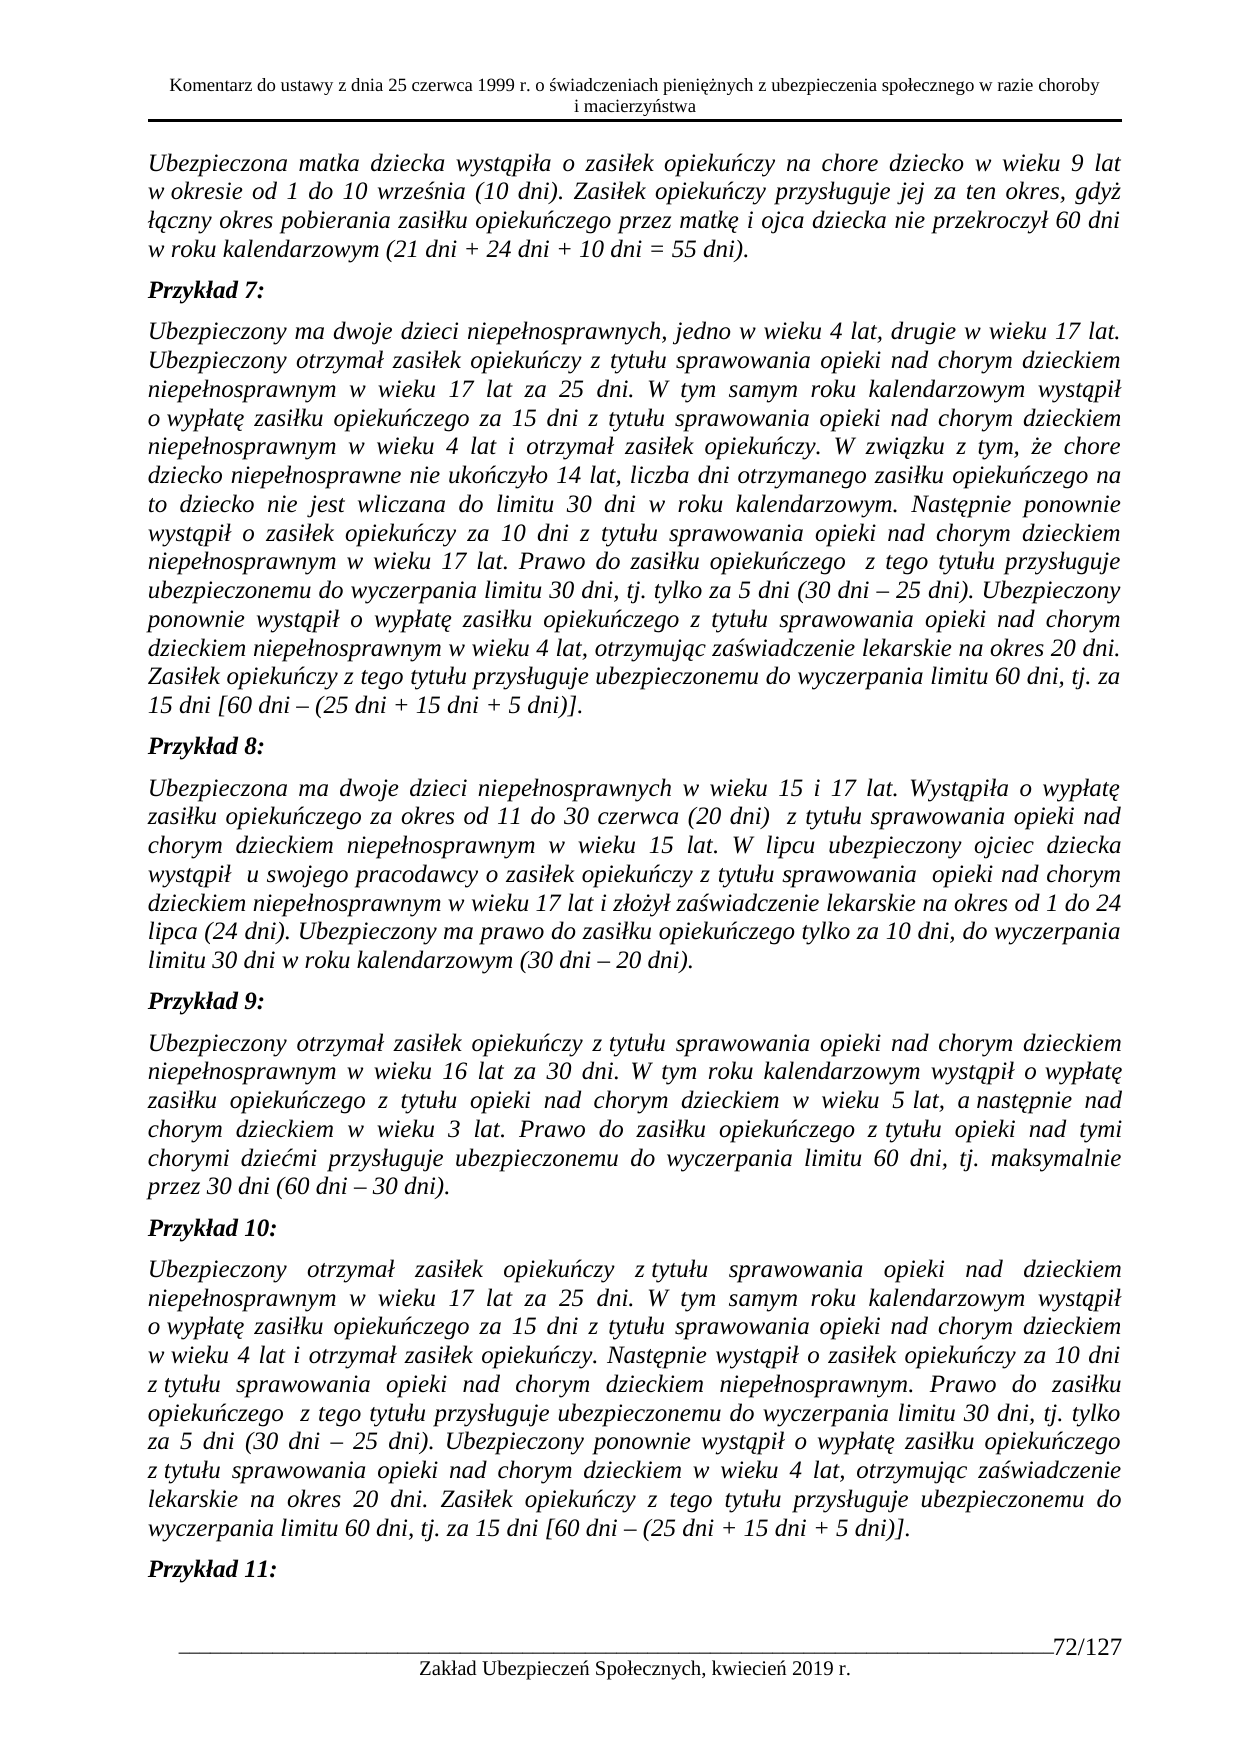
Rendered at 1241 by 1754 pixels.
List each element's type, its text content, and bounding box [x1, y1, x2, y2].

text Ubezpieczony otrzymał zasiłek opiekuńczy z tytułu sprawowania opieki nad chorym dzieckiem niepełnosprawnym w wieku 16 lat za 30 dni. W tym roku kalendarzowym wystąpił o wypłatę zasiłku opiekuńczego z tytułu opieki nad chorym dzieckiem w wieku 5 lat, a następnie nad chorym dzieckiem w wieku 3 lat. Prawo do zasiłku opiekuńczego z tytułu opieki nad tymi chorymi dziećmi przysługuje ubezpieczonemu do wyczerpania limitu 60 dni, tj. maksymalnie przez 30 dni (60 dni – 30 dni). [148, 1028, 1122, 1200]
text Ubezpieczona ma dwoje dzieci niepełnosprawnych w wieku 15 i 17 lat. Wystąpiła o wypłatę zasiłku opiekuńczego za okres od 11 do 30 czerwca (20 dni) z tytułu sprawowania opieki nad chorym dzieckiem niepełnosprawnym w wieku 15 lat. W lipcu ubezpieczony ojciec dziecka wystąpił u swojego pracodawcy o zasiłek opiekuńczy z tytułu sprawowania opieki nad chorym dzieckiem niepełnosprawnym w wieku 17 lat i złożył zaświadczenie lekarskie na okres od 1 do 24 lipca (24 dni). Ubezpieczony ma prawo do zasiłku opiekuńczego tylko za 10 dni, do wyczerpania limitu 30 dni w roku kalendarzowym (30 dni – 20 dni). [148, 773, 1122, 974]
text Ubezpieczony ma dwoje dzieci niepełnosprawnych, jedno w wieku 4 lat, drugie w wieku 17 lat. Ubezpieczony otrzymał zasiłek opiekuńczy z tytułu sprawowania opieki nad chorym dzieckiem niepełnosprawnym w wieku 17 lat za 25 dni. W tym samym roku kalendarzowym wystąpił o wypłatę zasiłku opiekuńczego za 15 dni z tytułu sprawowania opieki nad chorym dzieckiem niepełnosprawnym w wieku 4 lat i otrzymał zasiłek opiekuńczy. W związku z tym, że chore dziecko niepełnosprawne nie ukończyło 14 lat, liczba dni otrzymanego zasiłku opiekuńczego na to dziecko nie jest wliczana do limitu 30 dni w roku kalendarzowym. Następnie ponownie wystąpił o zasiłek opiekuńczy za 10 dni z tytułu sprawowania opieki nad chorym dzieckiem niepełnosprawnym w wieku 17 lat. Prawo do zasiłku opiekuńczego z tego tytułu przysługuje ubezpieczonemu do wyczerpania limitu 30 dni, tj. tylko za 5 dni (30 dni – 25 dni). Ubezpieczony ponownie wystąpił o wypłatę zasiłku opiekuńczego z tytułu sprawowania opieki nad chorym dzieckiem niepełnosprawnym w wieku 4 lat, otrzymując zaświadczenie lekarskie na okres 20 dni. Zasiłek opiekuńczy z tego tytułu przysługuje ubezpieczonemu do wyczerpania limitu 60 dni, tj. za 15 dni [60 dni – (25 dni + 15 dni + 5 dni)]. [148, 316, 1122, 719]
text Przykład 9: [148, 986, 1122, 1015]
text Ubezpieczona matka dziecka wystąpiła o zasiłek opiekuńczy na chore dziecko w wieku 9 lat w okresie od 1 do 10 września (10 dni). Zasiłek opiekuńczy przysługuje jej za ten okres, gdyż łączny okres pobierania zasiłku opiekuńczego przez matkę i ojca dziecka nie przekroczył 60 dni w roku kalendarzowym (21 dni + 24 dni + 10 dni = 55 dni). [148, 148, 1122, 263]
text Przykład 11: [148, 1554, 1122, 1583]
text Przykład 7: [148, 275, 1122, 304]
text Przykład 10: [148, 1213, 1122, 1241]
text Ubezpieczony otrzymał zasiłek opiekuńczy z tytułu sprawowania opieki nad dzieckiem niepełnosprawnym w wieku 17 lat za 25 dni. W tym samym roku kalendarzowym wystąpił o wypłatę zasiłku opiekuńczego za 15 dni z tytułu sprawowania opieki nad chorym dzieckiem w wieku 4 lat i otrzymał zasiłek opiekuńczy. Następnie wystąpił o zasiłek opiekuńczy za 10 dni z tytułu sprawowania opieki nad chorym dzieckiem niepełnosprawnym. Prawo do zasiłku opiekuńczego z tego tytułu przysługuje ubezpieczonemu do wyczerpania limitu 30 dni, tj. tylko za 5 dni (30 dni – 25 dni). Ubezpieczony ponownie wystąpił o wypłatę zasiłku opiekuńczego z tytułu sprawowania opieki nad chorym dzieckiem w wieku 4 lat, otrzymując zaświadczenie lekarskie na okres 20 dni. Zasiłek opiekuńczy z tego tytułu przysługuje ubezpieczonemu do wyczerpania limitu 60 dni, tj. za 15 dni [60 dni – (25 dni + 15 dni + 5 dni)]. [148, 1254, 1122, 1541]
text Przykład 8: [148, 731, 1122, 760]
